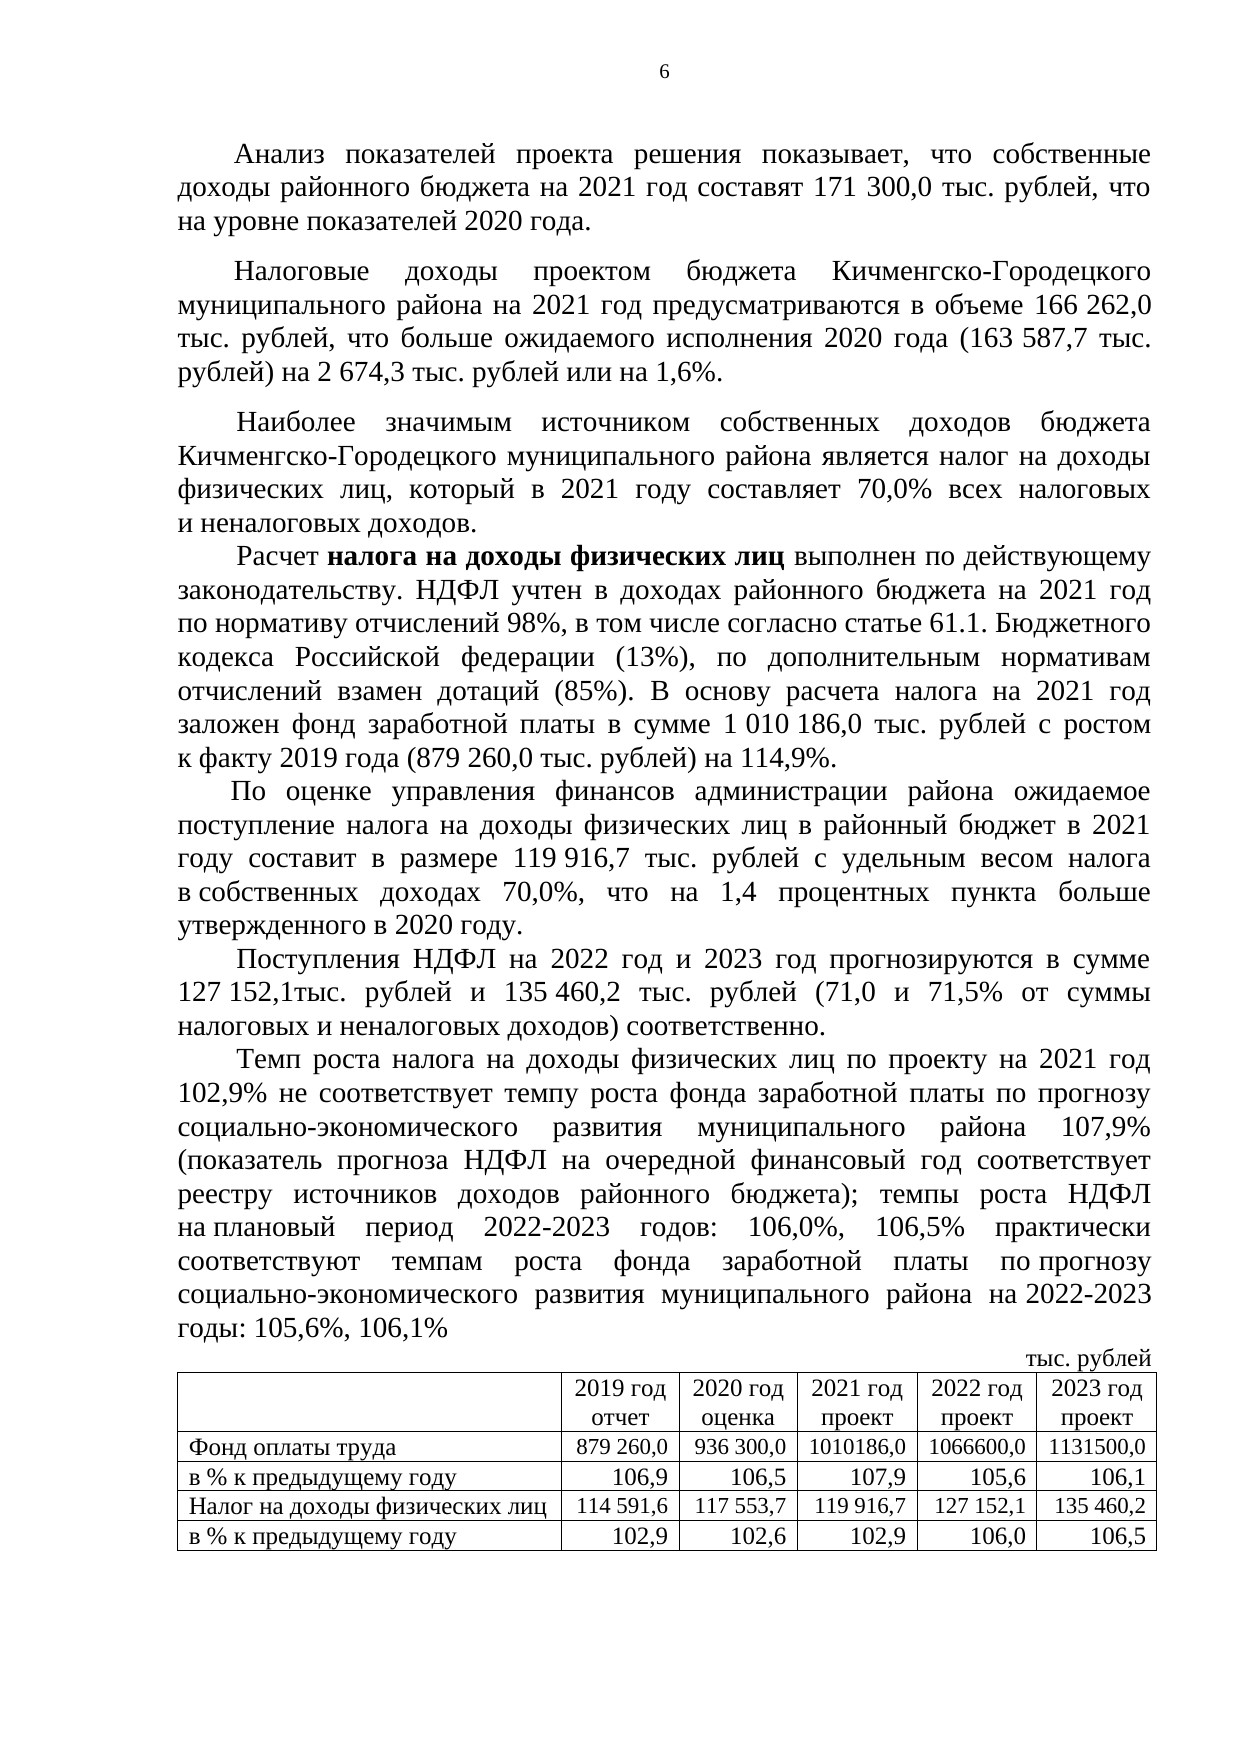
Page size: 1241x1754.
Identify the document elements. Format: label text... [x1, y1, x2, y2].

table_cell 106,0 [918, 1521, 1036, 1550]
text тыс. рублей [177, 1343, 1152, 1372]
table_cell 106,9 [562, 1462, 679, 1490]
text Поступления НДФЛ на 2022 год и 2023 год прогнозируются в сумме 127 152,1тыс. рублей и 135 460,2 тыс. рублей (71,0 и 71,5% от суммы налоговых и неналоговых доходов) соответственно. [177, 941, 1152, 1042]
table_header 2022 год проект [918, 1373, 1036, 1431]
table_header 2020 год оценка [680, 1373, 797, 1431]
table_cell 102,6 [680, 1521, 797, 1550]
table_cell в % к предыдущему году [178, 1462, 561, 1490]
table_cell в % к предыдущему году [178, 1521, 561, 1550]
table_cell 135 460,2 [1037, 1491, 1156, 1520]
table_header 2023 год проект [1037, 1373, 1156, 1431]
table_cell 936 300,0 [680, 1432, 797, 1461]
text Темп роста налога на доходы физических лиц по проекту на 2021 год 102,9% не соответствует темпу роста фонда заработной платы по прогнозу социально-экономического развития муниципального района 107,9% (показатель прогноза НДФЛ на очередной финансовый год соответствует реестру источников доходов районного бюджета); темпы роста НДФЛ на плановый период 2022-2023 годов: 106,0%, 106,5% практически соответствуют темпам роста фонда заработной платы по прогнозу социально-экономического развития муниципального района на 2022-2023 годы: 105,6%, 106,1% [177, 1042, 1152, 1343]
table_header [178, 1373, 561, 1431]
table_cell 106,5 [680, 1462, 797, 1490]
table_cell 1066600,0 [918, 1432, 1036, 1461]
table_cell 107,9 [798, 1462, 917, 1490]
table_cell 127 152,1 [918, 1491, 1036, 1520]
table_cell 117 553,7 [680, 1491, 797, 1520]
text Налоговые доходы проектом бюджета Кичменгско-Городецкого муниципального района на 2021 год предусматриваются в объеме 166 262,0 тыс. рублей, что больше ожидаемого исполнения 2020 года (163 587,7 тыс. рублей) на 2 674,3 тыс. рублей или на 1,6%. [177, 253, 1152, 387]
table_cell 102,9 [562, 1521, 679, 1550]
table_header 2021 год проект [798, 1373, 917, 1431]
table_cell Фонд оплаты труда [178, 1432, 561, 1461]
table_cell 1131500,0 [1037, 1432, 1156, 1461]
table_header 2019 год отчет [562, 1373, 679, 1431]
text Расчет налога на доходы физических лиц выполнен по действующему законодательству. НДФЛ учтен в доходах районного бюджета на 2021 год по нормативу отчислений 98%, в том числе согласно статье 61.1. Бюджетного кодекса Российской федерации (13%), по дополнительным нормативам отчислений взамен дотаций (85%). В основу расчета налога на 2021 год заложен фонд заработной платы в сумме 1 010 186,0 тыс. рублей с ростом к факту 2019 года (879 260,0 тыс. рублей) на 114,9%. [177, 538, 1152, 773]
table_cell 114 591,6 [562, 1491, 679, 1520]
table_cell Налог на доходы физических лиц [178, 1491, 561, 1520]
table_cell 106,1 [1037, 1462, 1156, 1490]
text Наиболее значимым источником собственных доходов бюджета Кичменгско-Городецкого муниципального района является налог на доходы физических лиц, который в 2021 году составляет 70,0% всех налоговых и неналоговых доходов. [177, 404, 1152, 538]
table_cell 106,5 [1037, 1521, 1156, 1550]
table_cell 1010186,0 [798, 1432, 917, 1461]
table_cell 879 260,0 [562, 1432, 679, 1461]
text Анализ показателей проекта решения показывает, что собственные доходы районного бюджета на 2021 год составят 171 300,0 тыс. рублей, что на уровне показателей 2020 года. [177, 136, 1152, 237]
table_cell 102,9 [798, 1521, 917, 1550]
table_cell 105,6 [918, 1462, 1036, 1490]
table_cell 119 916,7 [798, 1491, 917, 1520]
text По оценке управления финансов администрации района ожидаемое поступление налога на доходы физических лиц в районный бюджет в 2021 году составит в размере 119 916,7 тыс. рублей с удельным весом налога в собственных доходах 70,0%, что на 1,4 процентных пункта больше утвержденного в 2020 году. [177, 773, 1152, 941]
